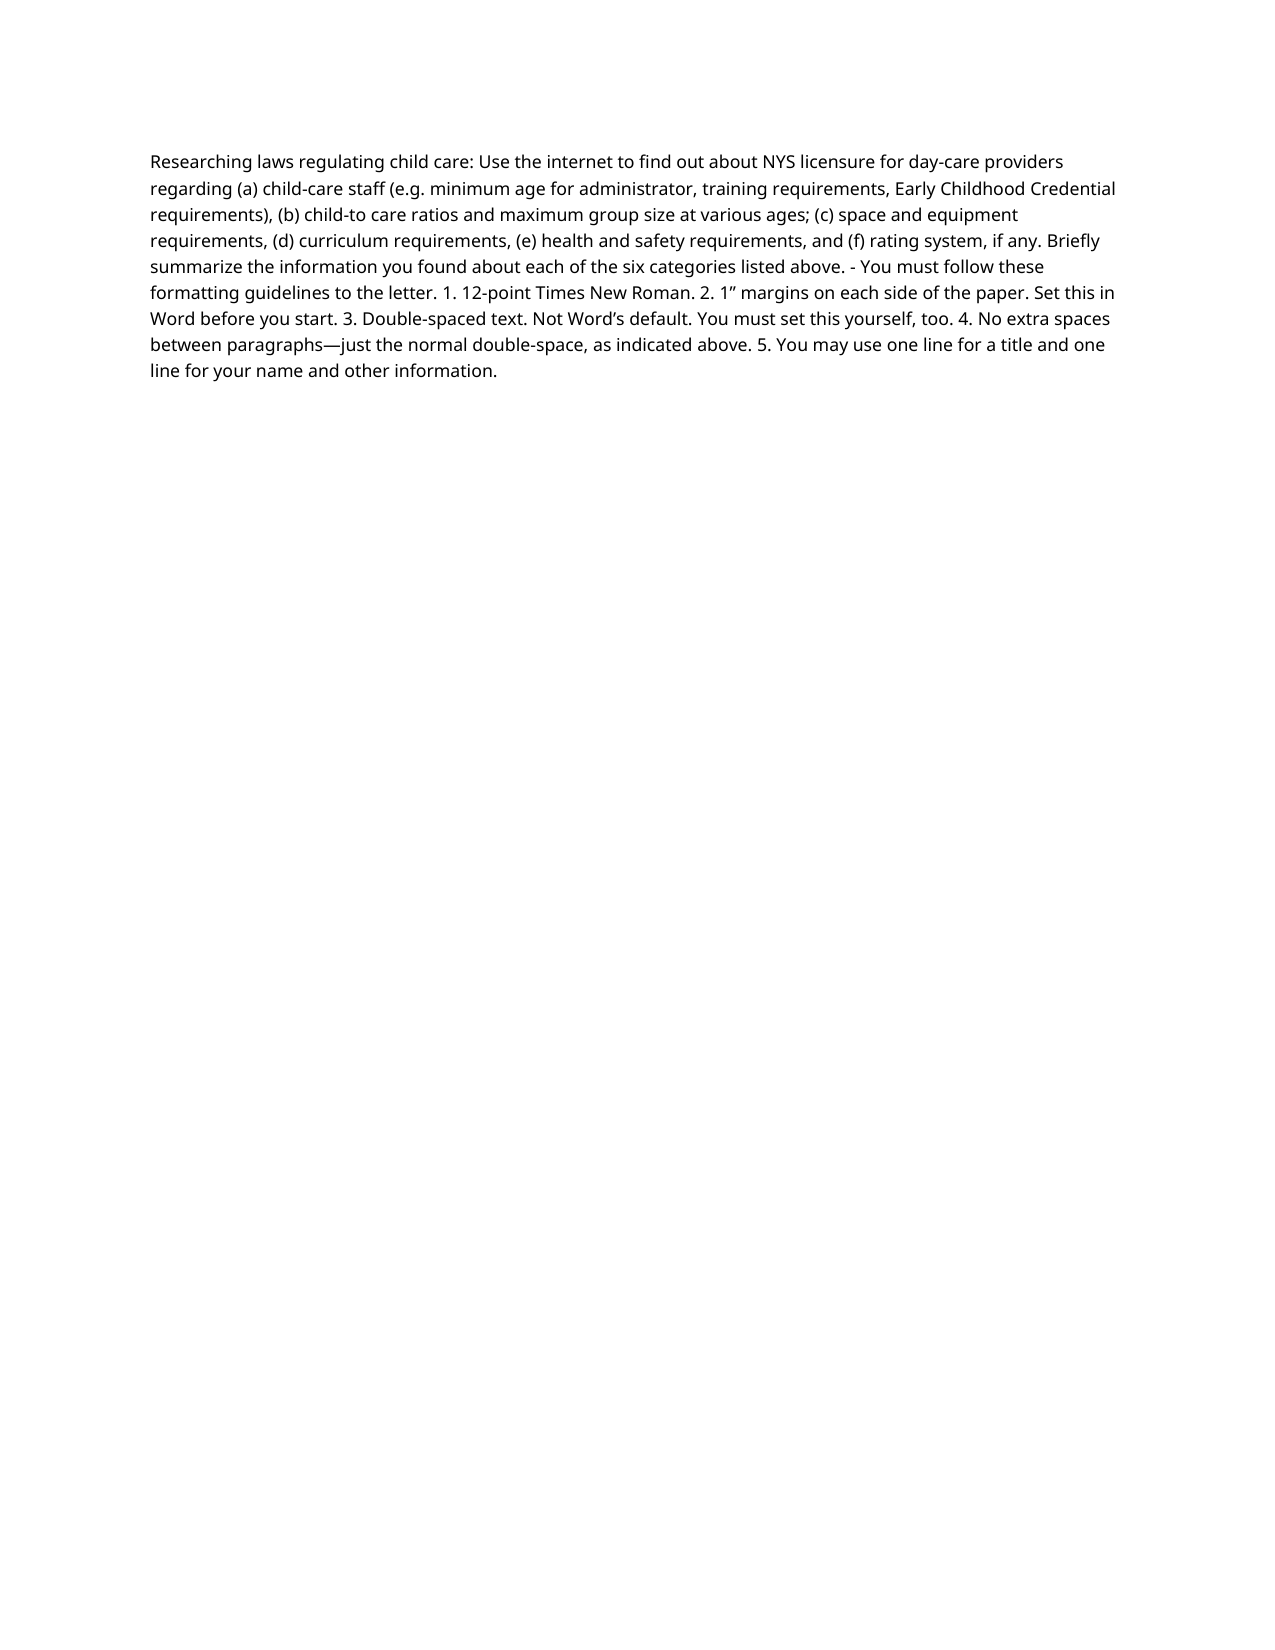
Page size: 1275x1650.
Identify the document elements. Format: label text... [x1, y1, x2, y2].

text Researching laws regulating child care: Use the internet to find out about NYS licensure for day-care providers regarding (a) child-care staff (e.g. minimum age for administrator, training requirements, Early Childhood Credential requirements), (b) child-to care ratios and maximum group size at various ages; (c) space and equipment requirements, (d) curriculum requirements, (e) health and safety requirements, and (f) rating system, if any. Briefly summarize the information you found about each of the six categories listed above. - You must follow these formatting guidelines to the letter. 1. 12-point Times New Roman. 2. 1” margins on each side of the paper. Set this in Word before you start. 3. Double-spaced text. Not Word’s default. You must set this yourself, too. 4. No extra spaces between paragraphs—just the normal double-space, as indicated above. 5. You may use one line for a title and one line for your name and other information. [150, 150, 1125, 382]
